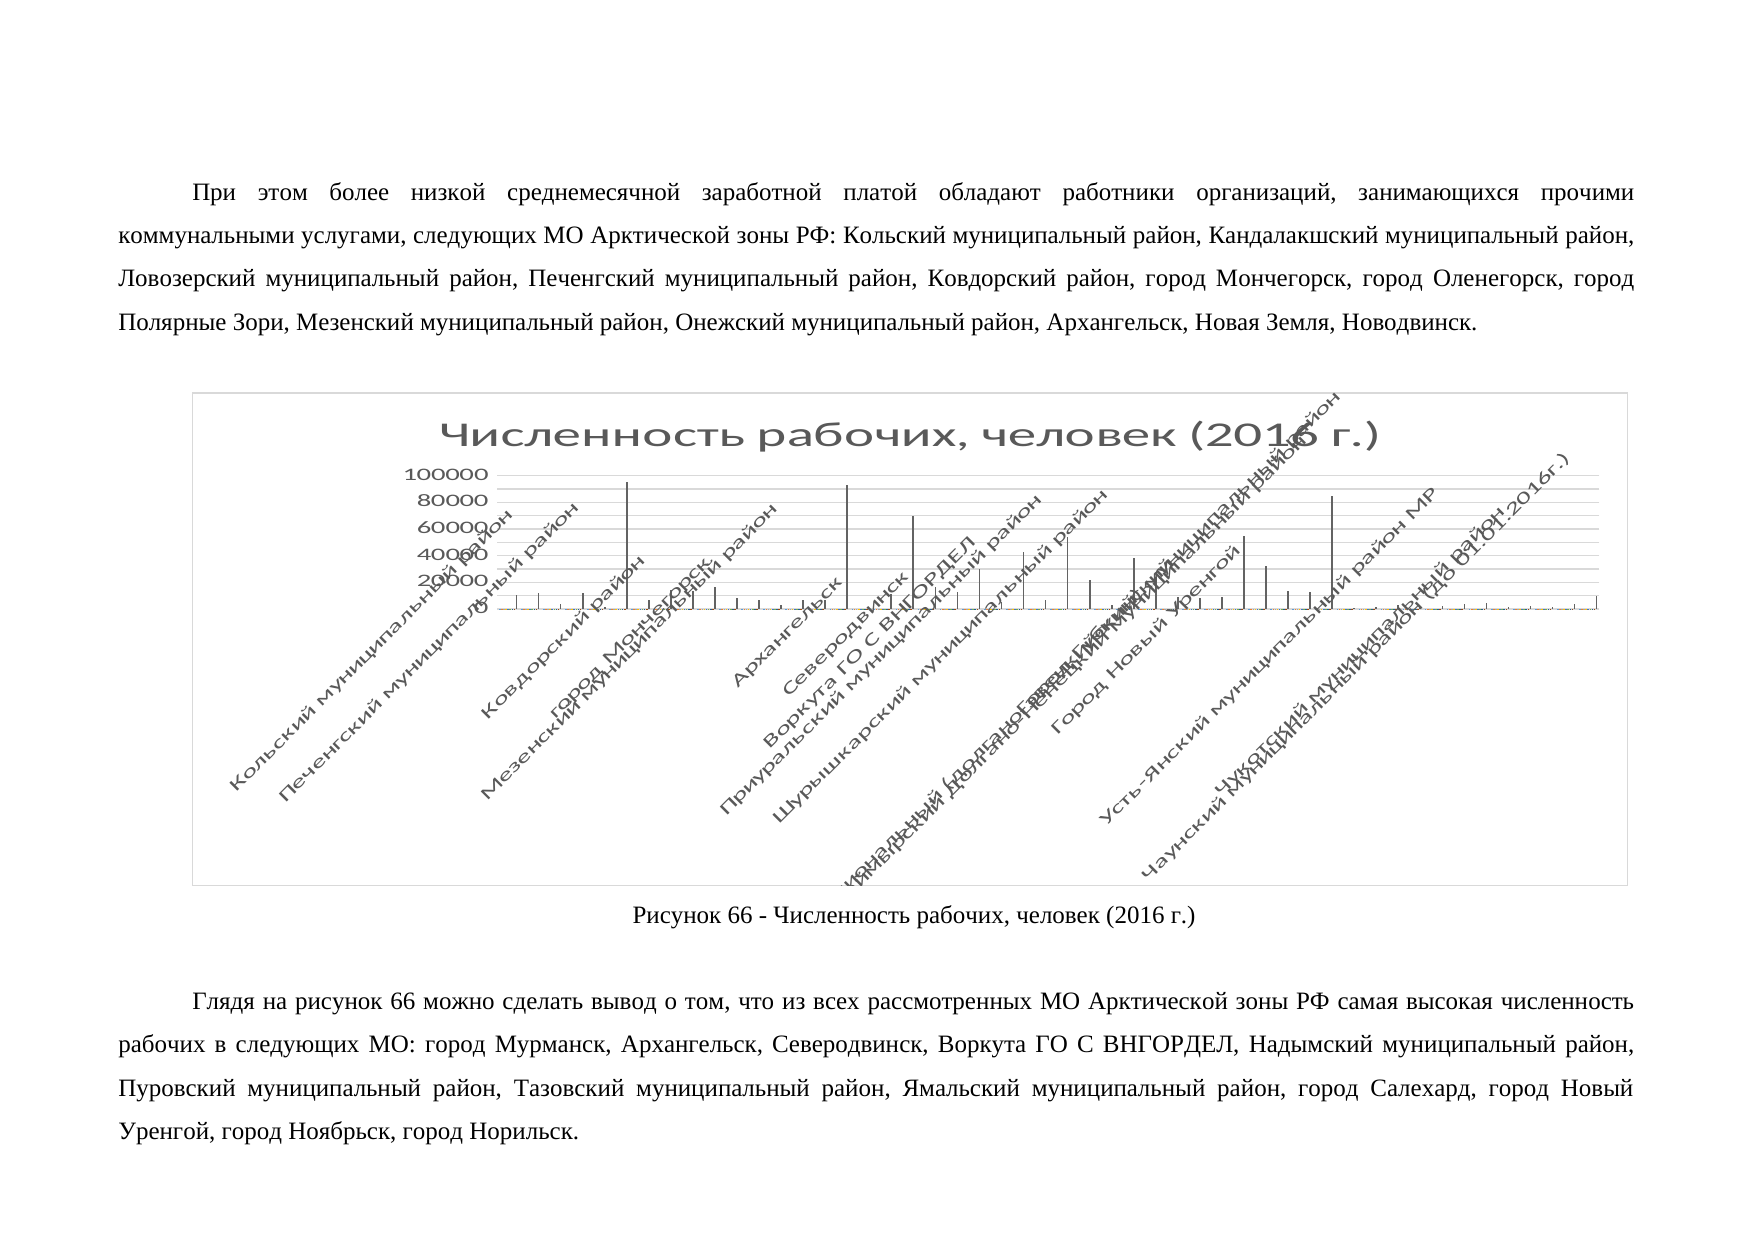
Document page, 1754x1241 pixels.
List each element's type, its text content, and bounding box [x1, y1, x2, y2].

text Глядя на рисунок 66 можно сделать вывод о том, что из всех рассмотренных МО Арктической зоны РФ самая высокая численность рабочих в следующих МО: город Мурманск, Архангельск, Северодвинск, Воркута ГО С ВНГОРДЕЛ, Надымский муниципальный район, Пуровский муниципальный район, Тазовский муниципальный район, Ямальский муниципальный район, город Салехард, город Новый Уренгой, город Ноябрьск, город Норильск. [118, 986, 1636, 1144]
text Рисунок 66 - Численность рабочих, человек (2016 г.) [118, 900, 1636, 929]
text При этом более низкой среднемесячной заработной платой обладают работники организаций, занимающихся прочими коммунальными услугами, следующих МО Арктической зоны РФ: Кольский муниципальный район, Кандалакшский муниципальный район, Ловозерский муниципальный район, Печенгский муниципальный район, Ковдорский район, город Мончегорск, город Оленегорск, город Полярные Зори, Мезенский муниципальный район, Онежский муниципальный район, Архангельск, Новая Земля, Новодвинск. [118, 177, 1636, 335]
